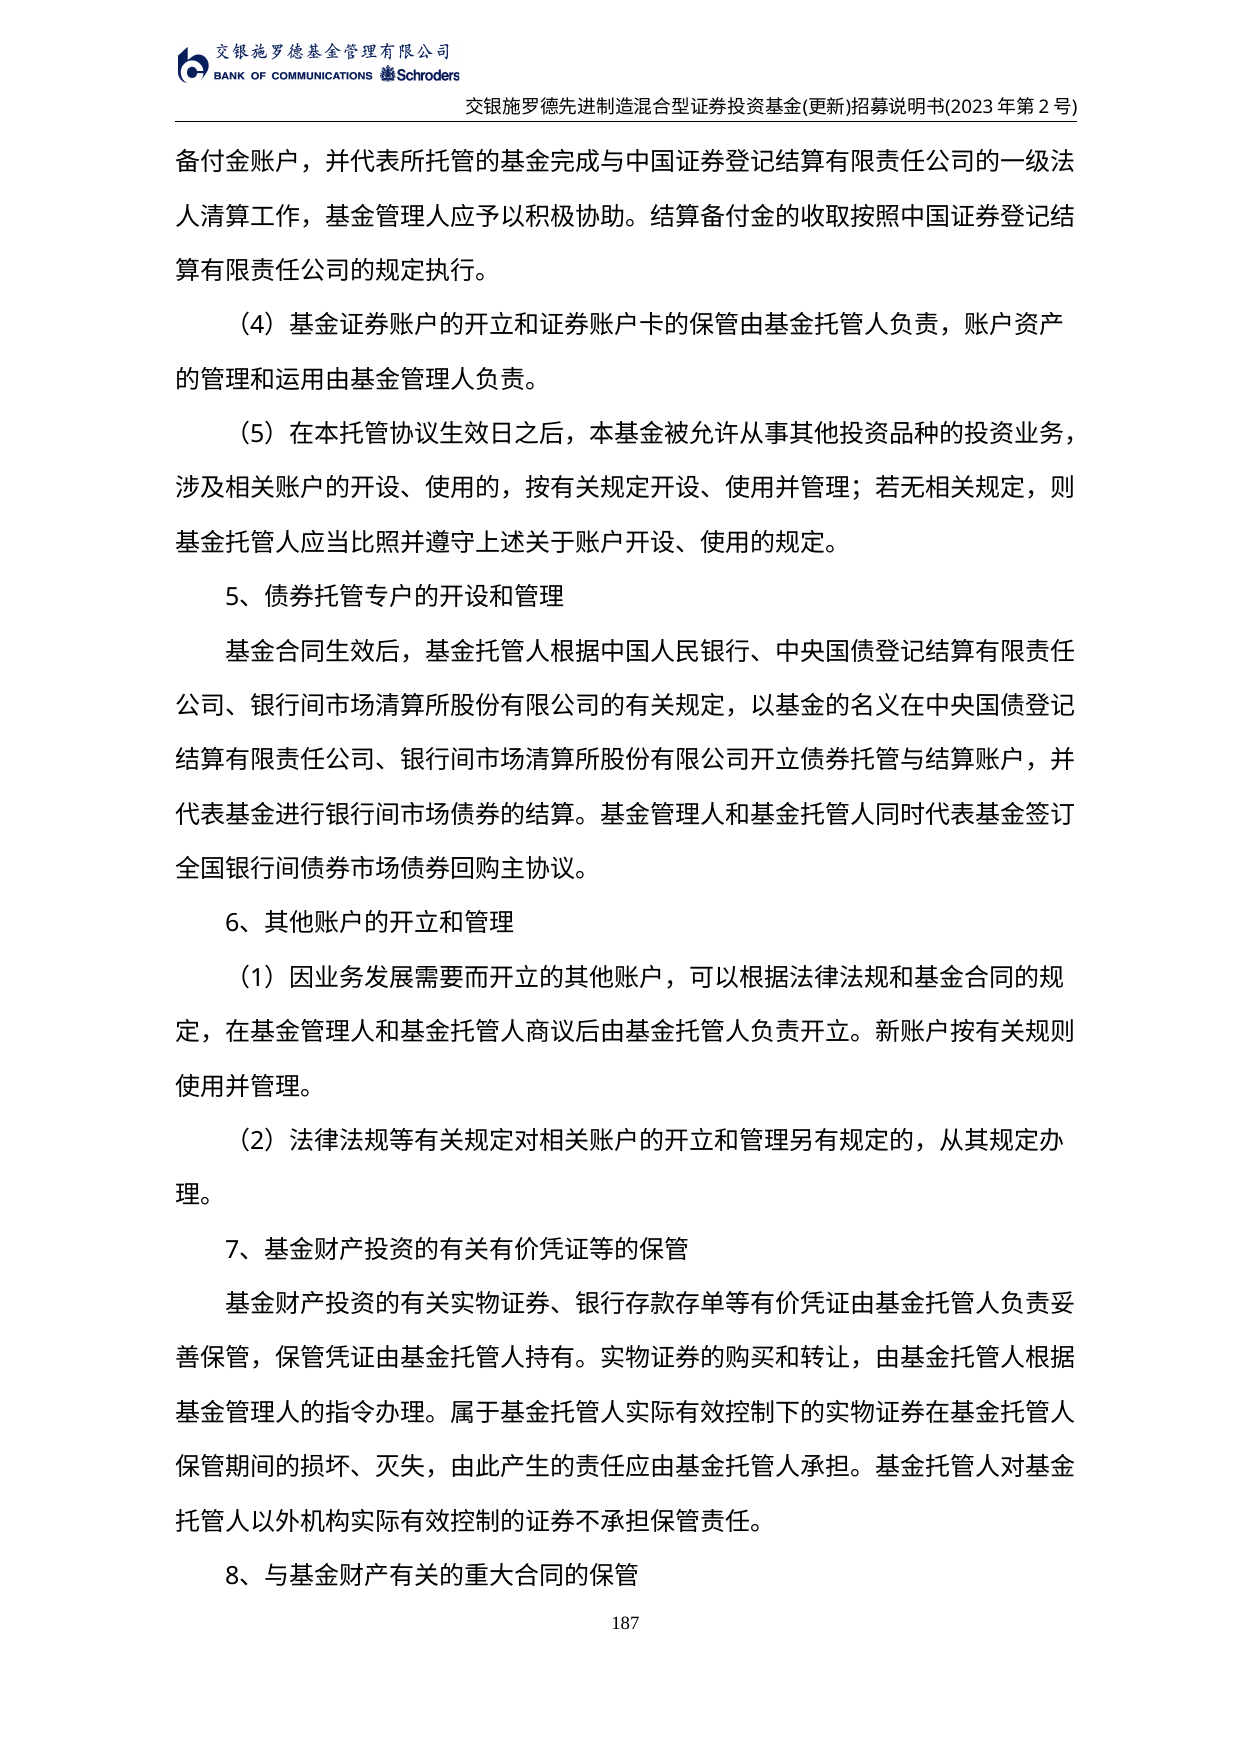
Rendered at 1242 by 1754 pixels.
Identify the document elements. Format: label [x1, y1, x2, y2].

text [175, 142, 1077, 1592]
picture [178, 43, 460, 83]
